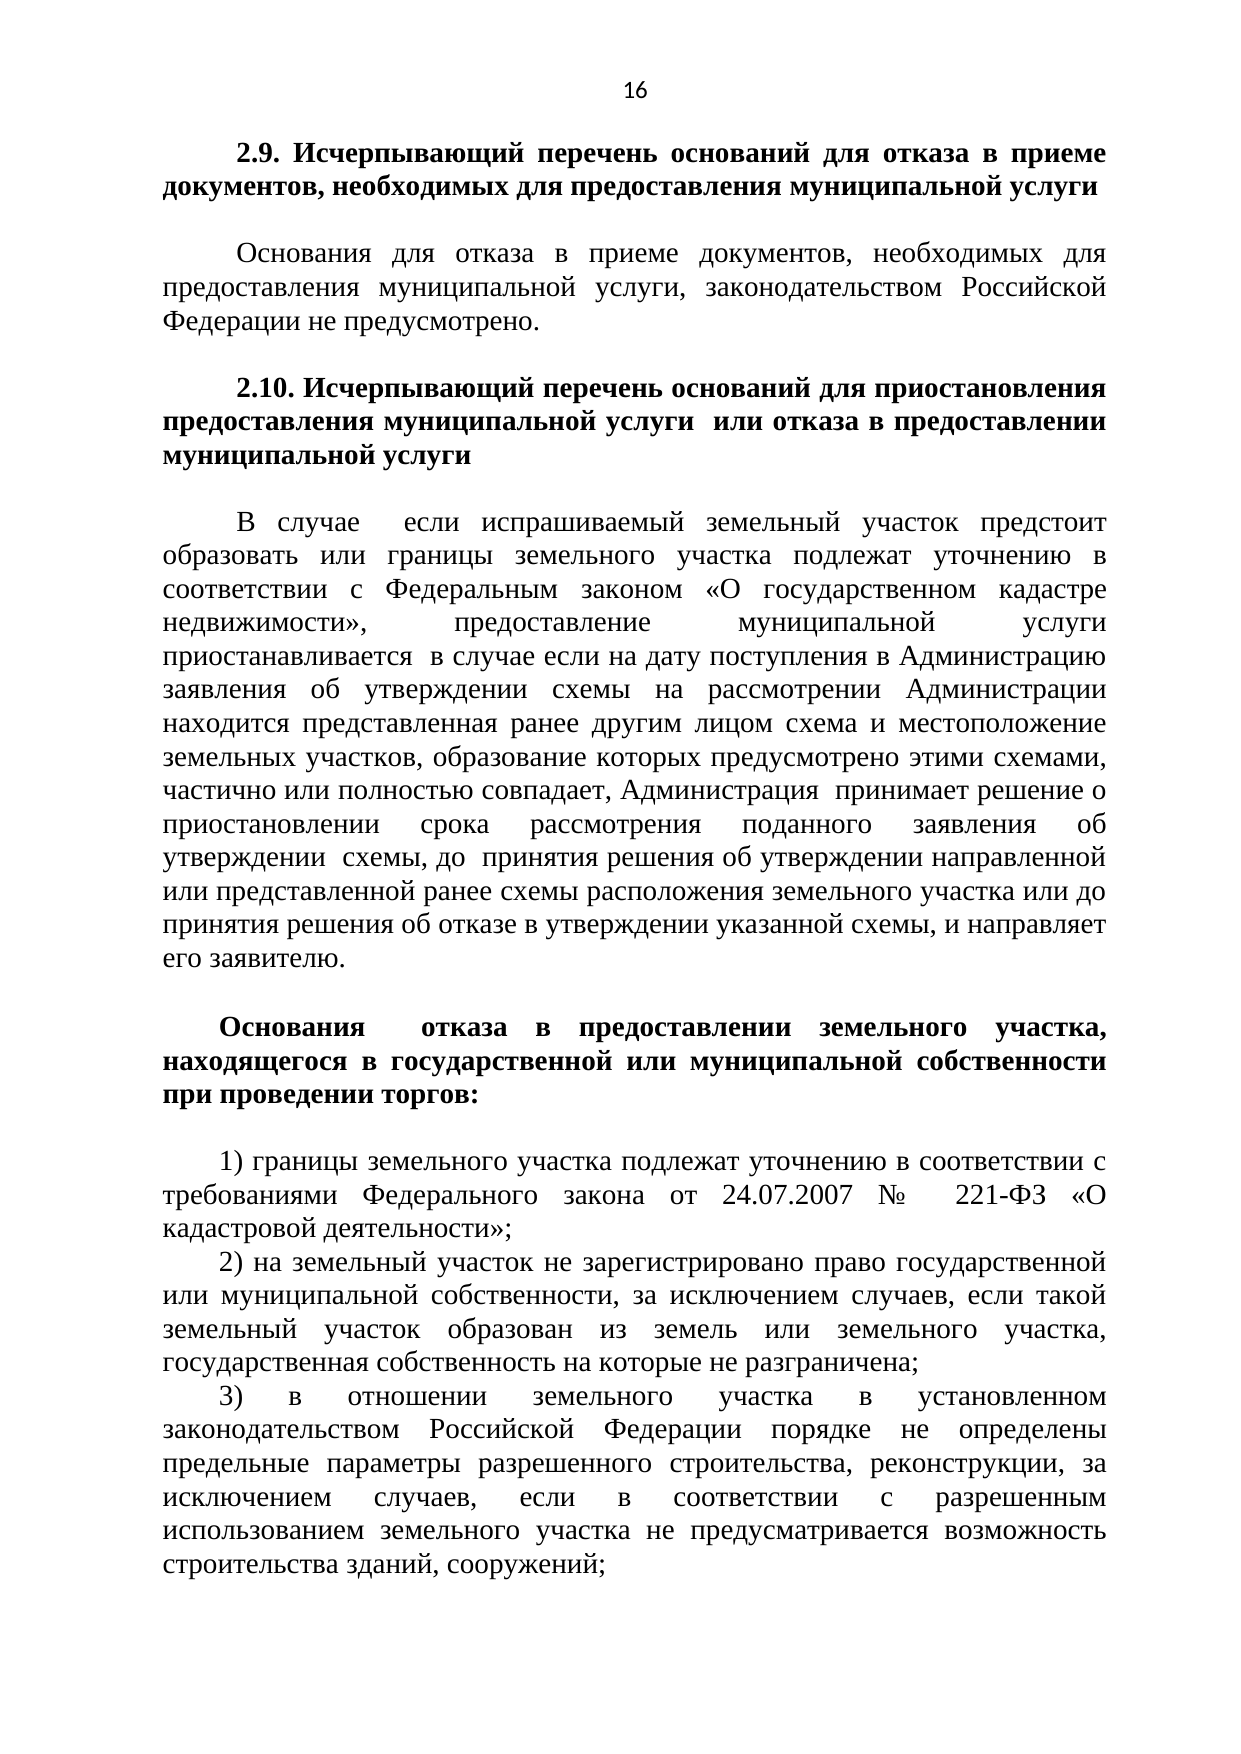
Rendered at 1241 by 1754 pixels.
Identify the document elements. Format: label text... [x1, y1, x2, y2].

text 2.10. Исчерпывающий перечень оснований для приостановления предоставления муниципальной услуги или отказа в предоставлении муниципальной услуги [162, 370, 1107, 470]
text 1) границы земельного участка подлежат уточнению в соответствии с требованиями Федерального закона от 24.07.2007 № 221-ФЗ «О кадастровой деятельности»; [162, 1143, 1107, 1244]
text 2) на земельный участок не зарегистрировано право государственной или муниципальной собственности, за исключением случаев, если такой земельный участок образован из земель или земельного участка, государственная собственность на которые не разграничена; [162, 1244, 1107, 1378]
text Основания отказа в предоставлении земельного участка, находящегося в государственной или муниципальной собственности при проведении торгов: [162, 1009, 1107, 1110]
text В случае если испрашиваемый земельный участок предстоит образовать или границы земельного участка подлежат уточнению в соответствии с Федеральным законом «О государственном кадастре недвижимости», предоставление муниципальной услуги приостанавливается в случае если на дату поступления в Администрацию заявления об утверждении схемы на рассмотрении Администрации находится представленная ранее другим лицом схема и местоположение земельных участков, образование которых предусмотрено этими схемами, частично или полностью совпадает, Администрация принимает решение о приостановлении срока рассмотрения поданного заявления об утверждении схемы, до принятия решения об утверждении направленной или представленной ранее схемы расположения земельного участка или до принятия решения об отказе в утверждении указанной схемы, и направляет его заявителю. [162, 504, 1107, 973]
text 3) в отношении земельного участка в установленном законодательством Российской Федерации порядке не определены предельные параметры разрешенного строительства, реконструкции, за исключением случаев, если в соответствии с разрешенным использованием земельного участка не предусматривается возможность строительства зданий, сооружений; [162, 1378, 1107, 1579]
text 2.9. Исчерпывающий перечень оснований для отказа в приеме документов, необходимых для предоставления муниципальной услуги [162, 135, 1107, 202]
text Основания для отказа в приеме документов, необходимых для предоставления муниципальной услуги, законодательством Российской Федерации не предусмотрено. [162, 236, 1107, 336]
